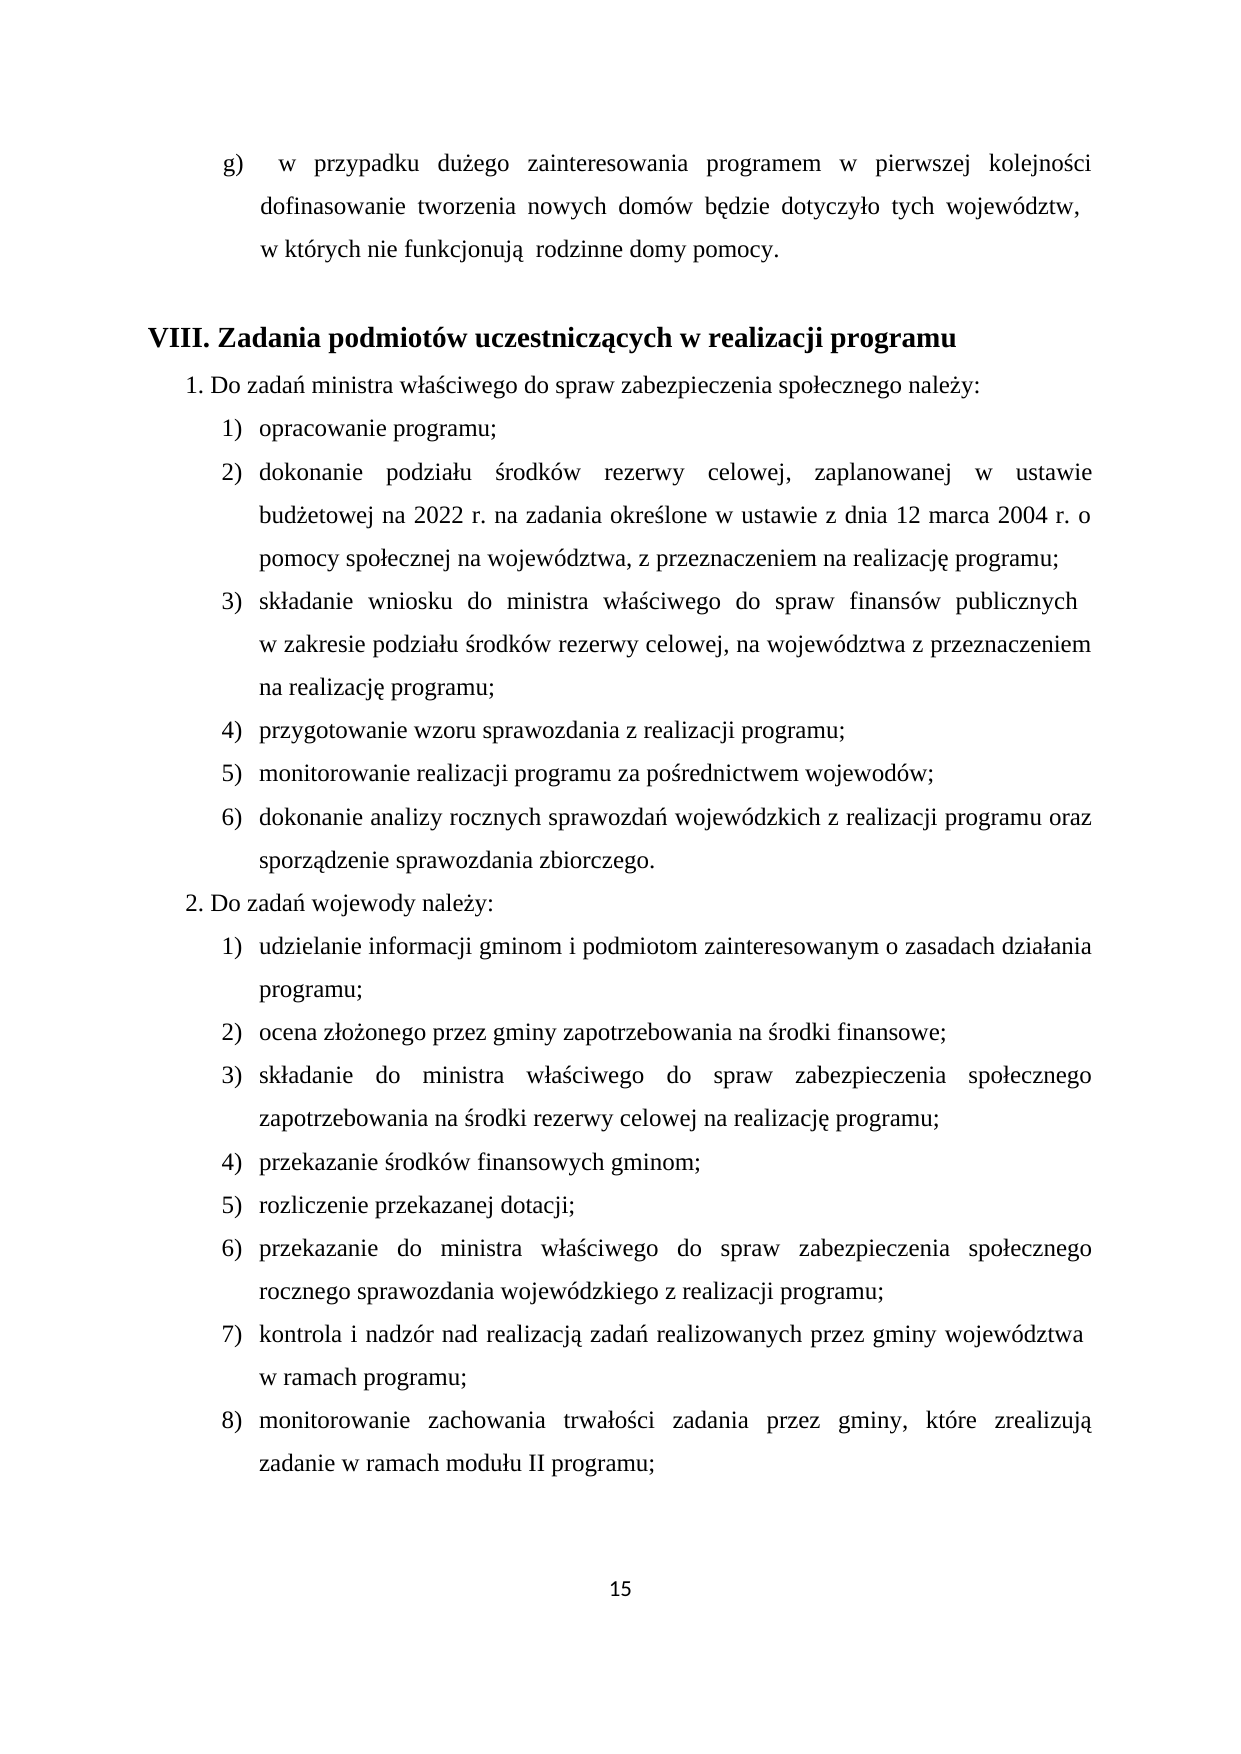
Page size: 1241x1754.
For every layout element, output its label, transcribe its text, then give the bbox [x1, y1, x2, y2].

list składanie wniosku do ministra właściwego do spraw finansów publicznych w zakresie podziału środków rezerwy celowej, na województwa z przeznaczeniem na realizację programu; [221, 586, 1093, 701]
list w przypadku dużego zainteresowania programem w pierwszej kolejności dofinasowanie tworzenia nowych domów będzie dotyczyło tych województw, w których nie funkcjonują rodzinne domy pomocy. [223, 148, 1093, 263]
list dokonanie analizy rocznych sprawozdań wojewódzkich z realizacji programu oraz sporządzenie sprawozdania zbiorczego. [221, 802, 1093, 873]
text 1. Do zadań ministra właściwego do spraw zabezpieczenia społecznego należy: [185, 370, 1093, 399]
list udzielanie informacji gminom i podmiotom zainteresowanym o zasadach działania programu; [221, 931, 1093, 1003]
list składanie do ministra właściwego do spraw zabezpieczenia społecznego zapotrzebowania na środki rezerwy celowej na realizację programu; [221, 1060, 1093, 1132]
list dokonanie podziału środków rezerwy celowej, zaplanowanej w ustawie budżetowej na 2022 r. na zadania określone w ustawie z dnia 12 marca 2004 r. o pomocy społecznej na województwa, z przeznaczeniem na realizację programu; [221, 457, 1093, 572]
list przekazanie do ministra właściwego do spraw zabezpieczenia społecznego rocznego sprawozdania wojewódzkiego z realizacji programu; [221, 1233, 1093, 1305]
list przygotowanie wzoru sprawozdania z realizacji programu; [221, 715, 1093, 744]
list rozliczenie przekazanej dotacji; [221, 1190, 1093, 1218]
list monitorowanie realizacji programu za pośrednictwem wojewodów; [221, 758, 1093, 787]
list monitorowanie zachowania trwałości zadania przez gminy, które zrealizują zadanie w ramach modułu II programu; [221, 1405, 1093, 1477]
list opracowanie programu; [221, 413, 1093, 442]
text VIII. Zadania podmiotów uczestniczących w realizacji programu [148, 320, 1093, 354]
list kontrola i nadzór nad realizacją zadań realizowanych przez gminy województwa w ramach programu; [221, 1319, 1093, 1391]
list przekazanie środków finansowych gminom; [221, 1147, 1093, 1175]
text 2. Do zadań wojewody należy: [185, 888, 1093, 917]
list ocena złożonego przez gminy zapotrzebowania na środki finansowe; [221, 1017, 1093, 1046]
